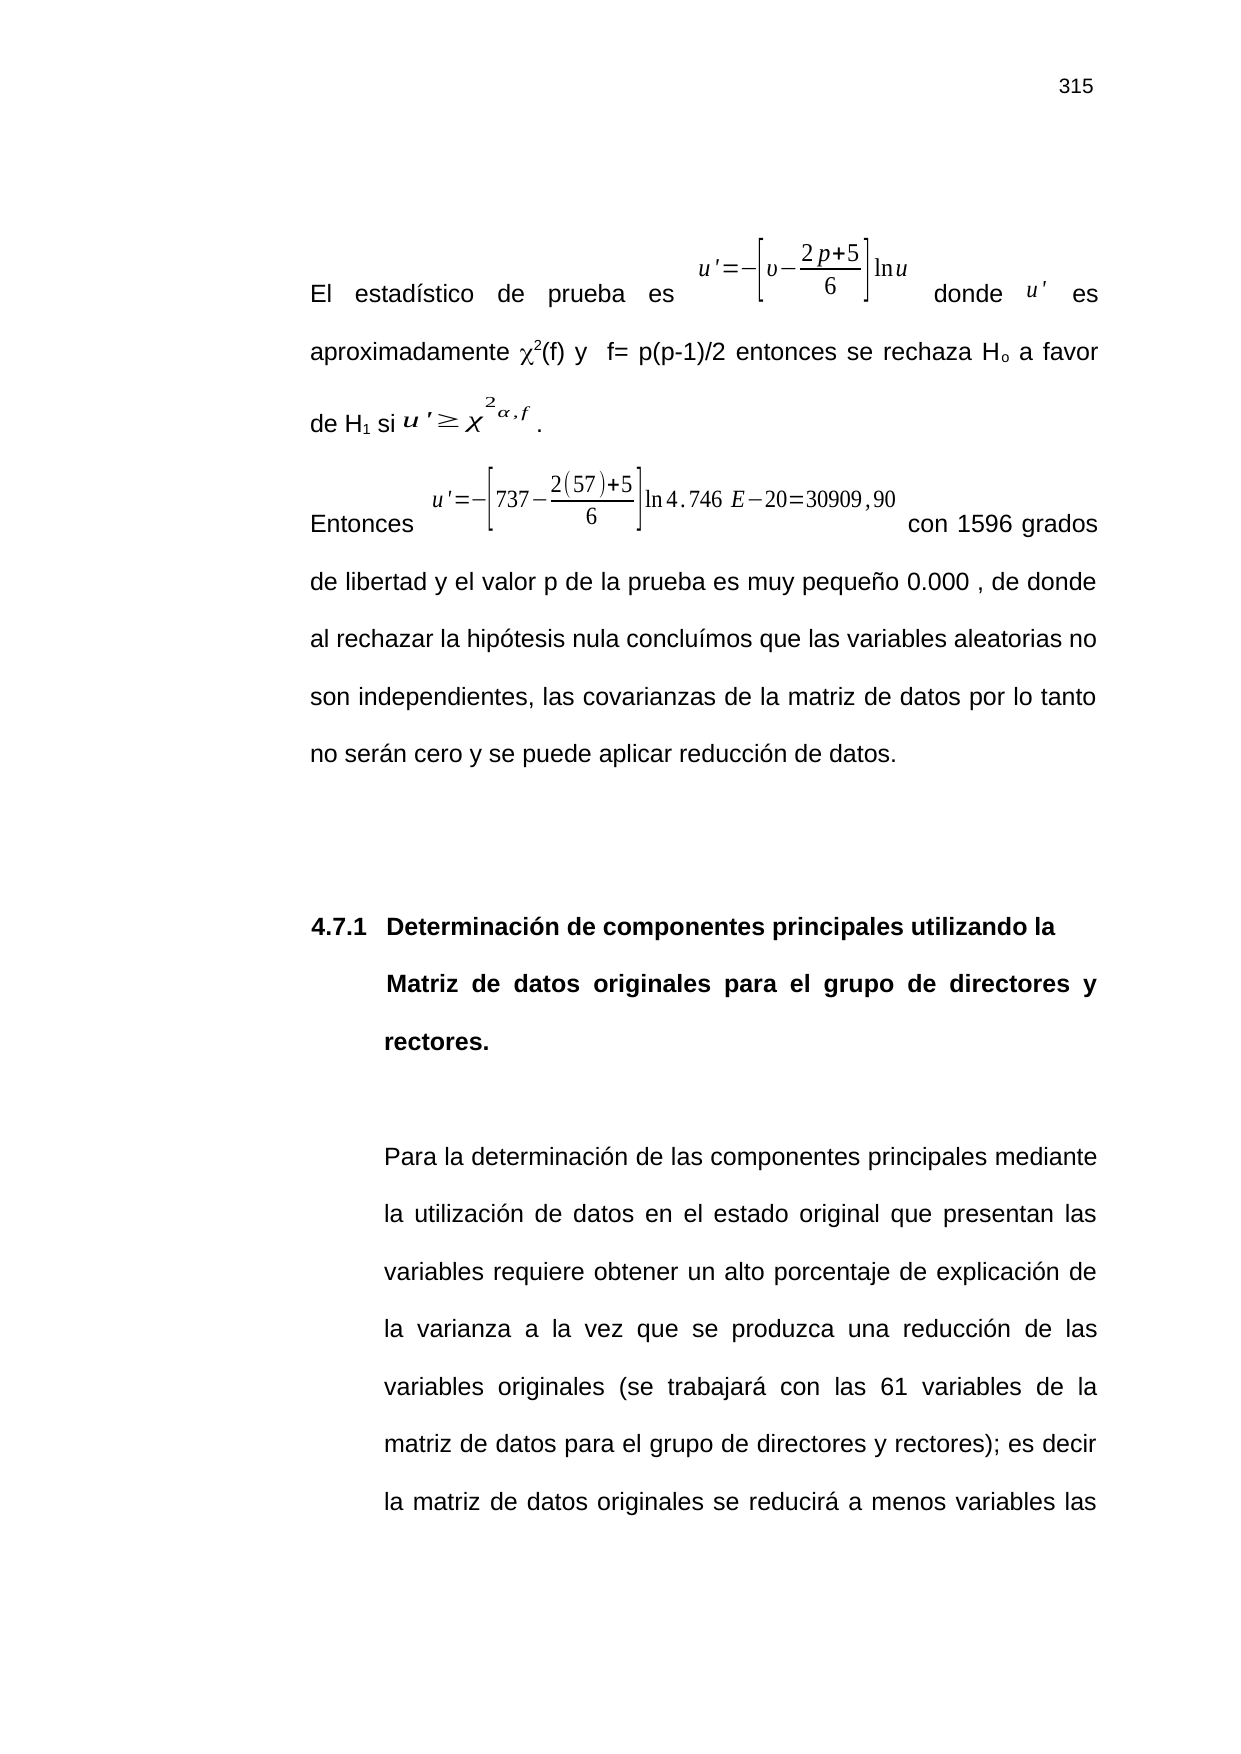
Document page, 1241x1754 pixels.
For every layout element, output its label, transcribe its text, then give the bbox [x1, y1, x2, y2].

list Determinación de componentes principales utilizando la [311, 912, 1098, 941]
text Entonces con 1596 grados de libertad y el valor p de la prueba es muy pequeño 0.000 , de donde al rechazar la hipótesis nula concluímos que las variables aleatorias no son independientes, las covarianzas de la matriz de datos por lo tanto no serán cero y se puede aplicar reducción de datos. [310, 466, 1098, 768]
text El estadístico de prueba es donde es aproximadamente 2(f) y f= p(p-1)/2 entonces se rechaza Ho a favor de H1 si . [310, 236, 1098, 437]
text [384, 1142, 1098, 1516]
text Matriz de datos originales para el grupo de directores y rectores. [384, 969, 1098, 1056]
